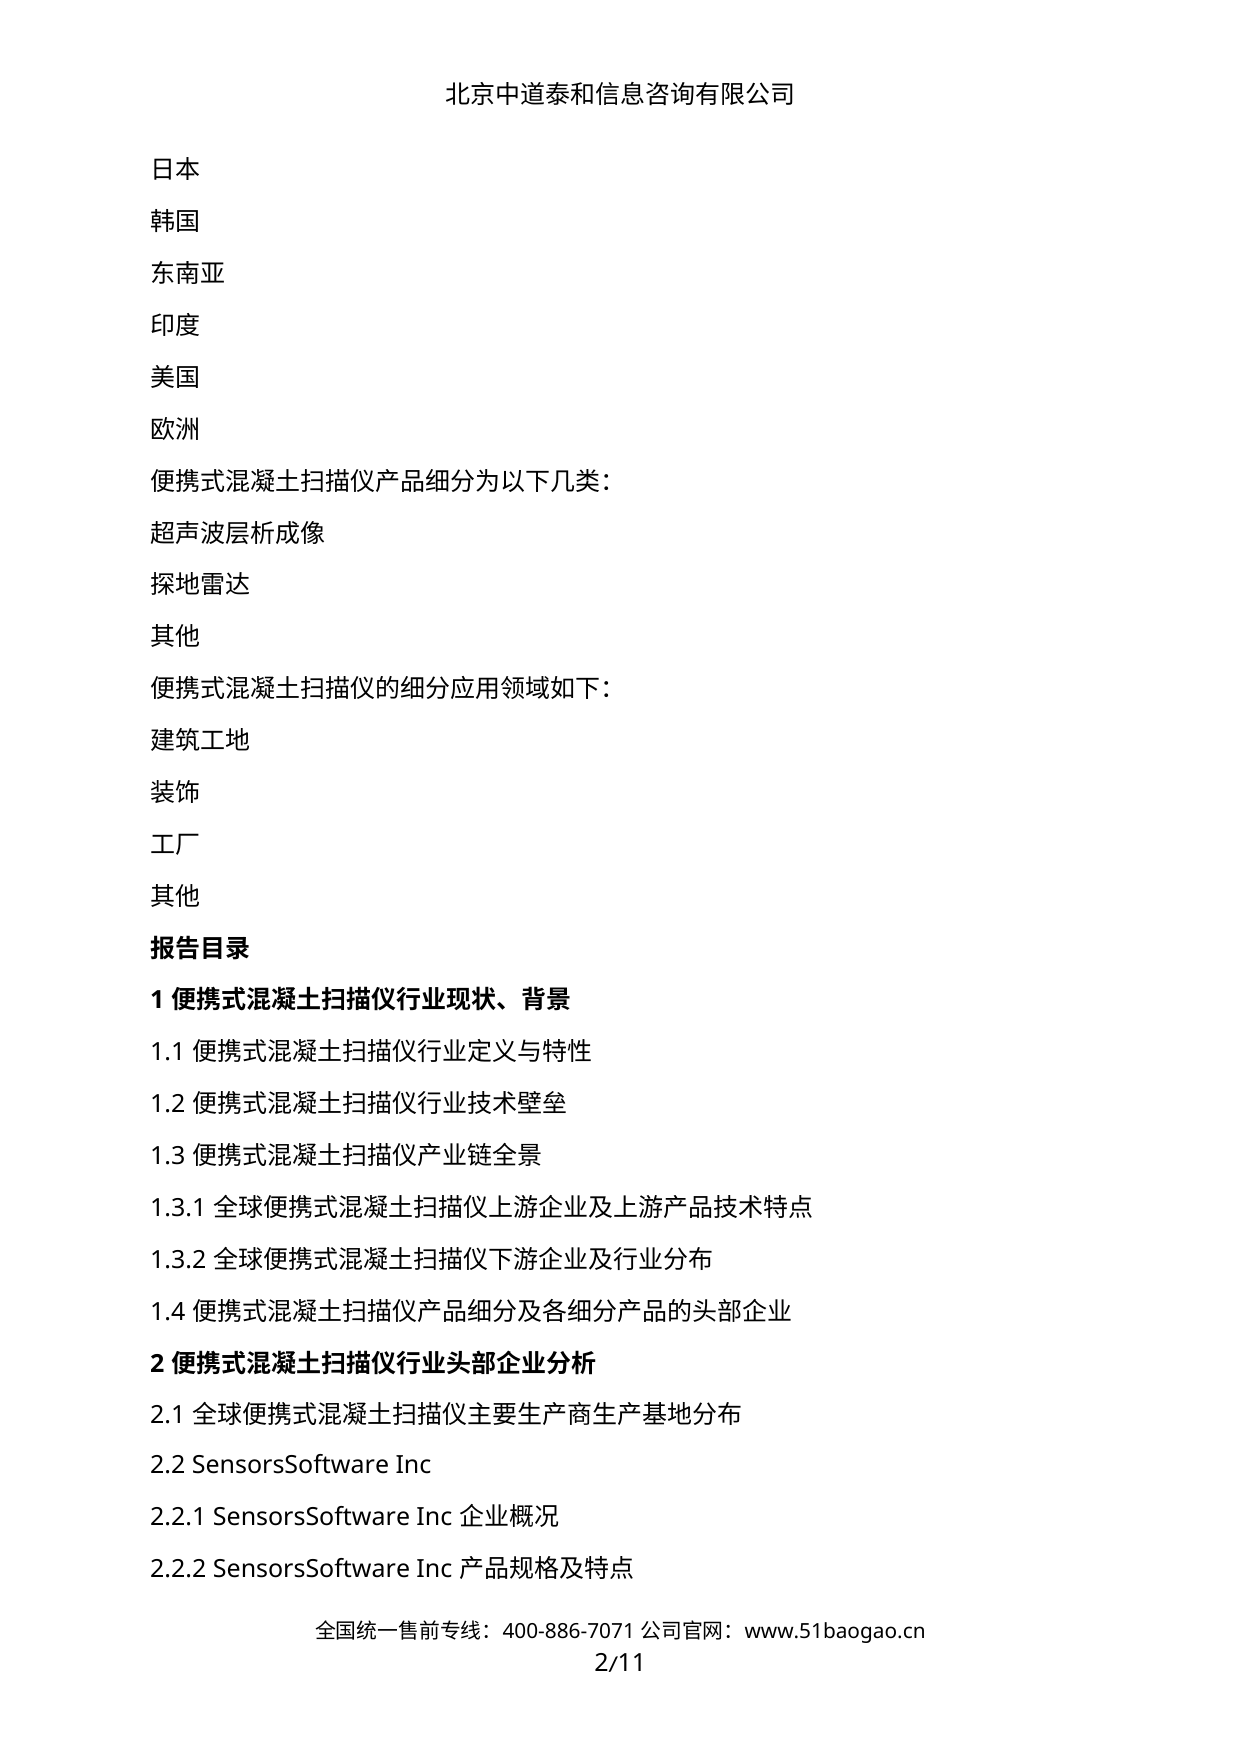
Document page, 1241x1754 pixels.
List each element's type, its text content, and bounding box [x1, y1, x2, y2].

text 1 便携式混凝土扫描仪行业现状、背景 [150, 980, 1090, 1016]
text 韩国 [150, 202, 1090, 238]
text 美国 [150, 357, 1090, 394]
text 1.3 便携式混凝土扫描仪产业链全景 [150, 1136, 1090, 1172]
text 欧洲 [150, 409, 1090, 446]
text 其他 [150, 876, 1090, 912]
text 其他 [150, 617, 1090, 653]
text 2.2.1 SensorsSoftware Inc 企业概况 [150, 1497, 1090, 1533]
text 便携式混凝土扫描仪的细分应用领域如下： [150, 669, 1090, 705]
text 1.2 便携式混凝土扫描仪行业技术壁垒 [150, 1084, 1090, 1120]
text 1.4 便携式混凝土扫描仪产品细分及各细分产品的头部企业 [150, 1291, 1090, 1327]
text 报告目录 [150, 928, 1090, 964]
text 装饰 [150, 772, 1090, 809]
text 1.3.1 全球便携式混凝土扫描仪上游企业及上游产品技术特点 [150, 1187, 1090, 1224]
text 日本 [150, 150, 1090, 186]
text 1.1 便携式混凝土扫描仪行业定义与特性 [150, 1032, 1090, 1068]
text 印度 [150, 306, 1090, 342]
text 建筑工地 [150, 721, 1090, 757]
text 2.2 SensorsSoftware Inc [150, 1447, 1090, 1481]
text 超声波层析成像 [150, 513, 1090, 549]
text 1.3.2 全球便携式混凝土扫描仪下游企业及行业分布 [150, 1239, 1090, 1276]
text 2.1 全球便携式混凝土扫描仪主要生产商生产基地分布 [150, 1395, 1090, 1431]
text 2.2.2 SensorsSoftware Inc 产品规格及特点 [150, 1548, 1090, 1585]
text 探地雷达 [150, 565, 1090, 601]
text 便携式混凝土扫描仪产品细分为以下几类： [150, 461, 1090, 497]
text 2 便携式混凝土扫描仪行业头部企业分析 [150, 1343, 1090, 1379]
text 工厂 [150, 824, 1090, 861]
text 东南亚 [150, 254, 1090, 290]
